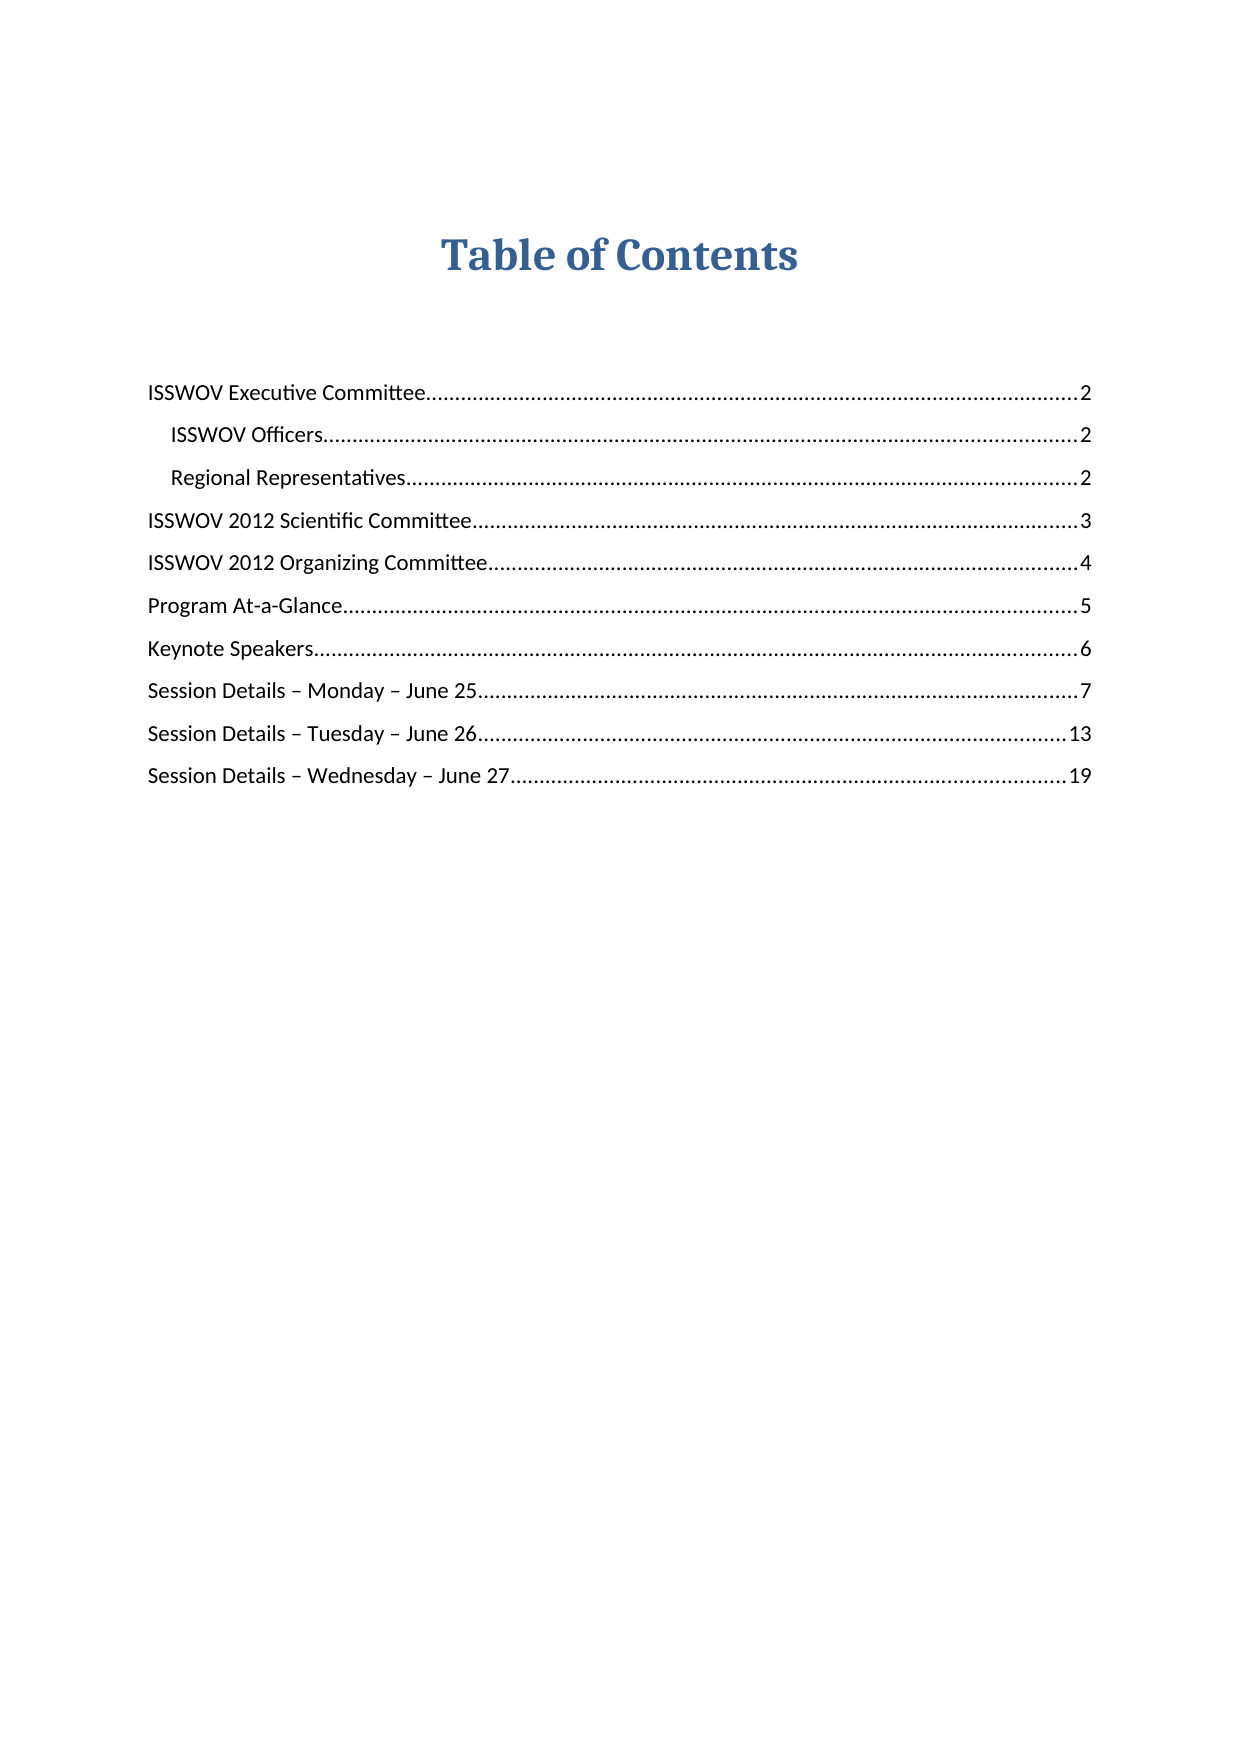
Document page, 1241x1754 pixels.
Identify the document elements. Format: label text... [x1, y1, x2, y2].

text Table of Contents [148, 229, 1093, 282]
text Session Details – Monday – June 25 7 [148, 676, 1093, 704]
text Regional Representatives 2 [171, 463, 1093, 491]
text ISSWOV Officers 2 [171, 421, 1093, 449]
text ISSWOV 2012 Scientific Committee 3 [148, 506, 1093, 534]
text Session Details – Tuesday – June 26 13 [148, 719, 1093, 747]
text Session Details – Wednesday – June 27 19 [148, 761, 1093, 789]
text ISSWOV 2012 Organizing Committee 4 [148, 548, 1093, 576]
text ISSWOV Executive Committee 2 [148, 378, 1093, 406]
text Program At-a-Glance 5 [148, 591, 1093, 619]
text Keynote Speakers 6 [148, 634, 1093, 662]
